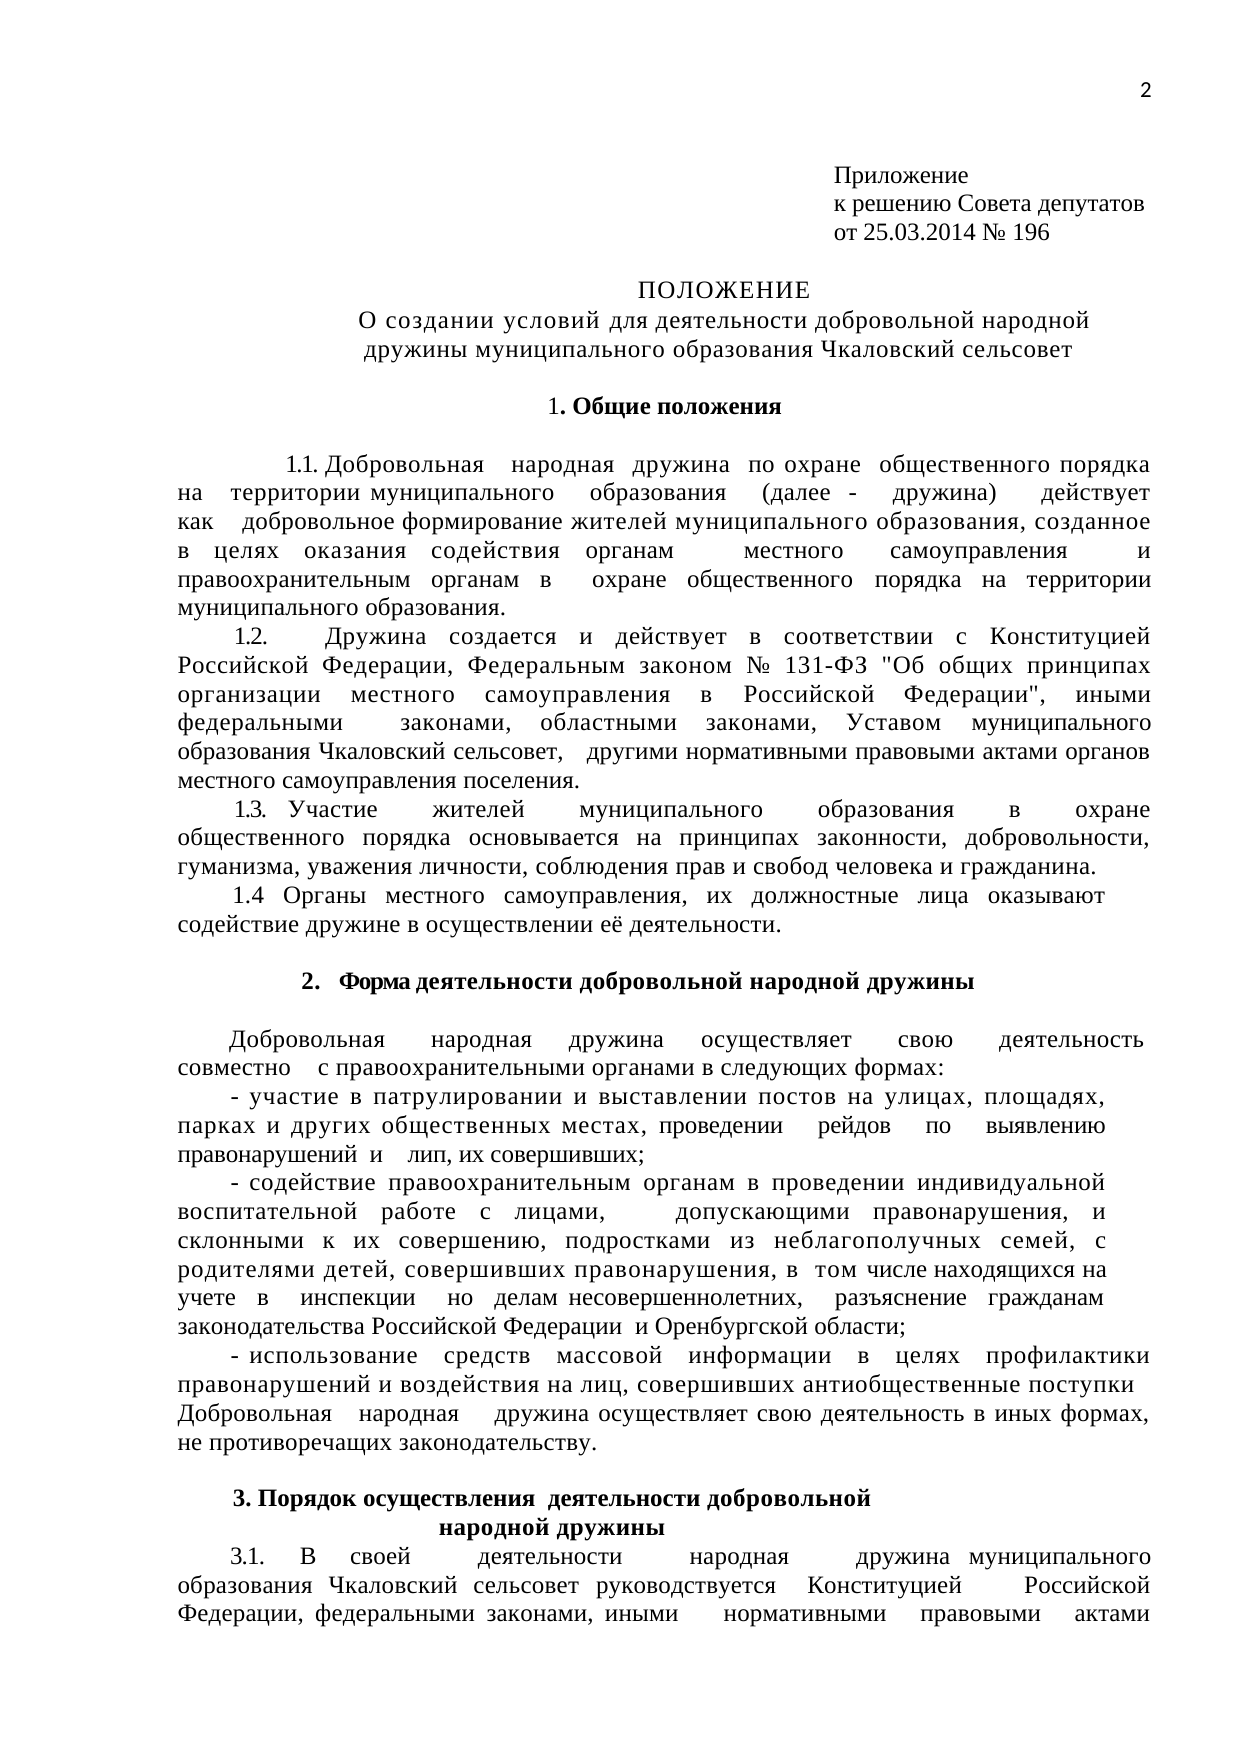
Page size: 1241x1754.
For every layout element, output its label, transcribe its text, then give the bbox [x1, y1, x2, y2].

list Форма деятельности добровольной народной дружины [125, 966, 1152, 995]
text Добровольная народная дружина осуществляет свою деятельность в иных формах, не противоречащих законодательству. [177, 1398, 1152, 1456]
text Приложение [177, 160, 1152, 188]
text 1.4 Органы местного самоуправления, их должностные лица оказывают содействие дружине в осуществлении её деятельности. [177, 880, 1107, 937]
text 3. Порядок осуществления деятельности добровольной народной дружины [177, 1483, 927, 1541]
text - содействие правоохранительным органам в проведении индивидуальной воспитательной работе с лицами, допускающими правонарушения, и склонными к их совершению, подростками из неблагополучных семей, с родителями детей, совершивших правонарушения, в том числе находящихся на учете в инспекции но делам несовершеннолетних, разъяснение гражданам законодательства Российской Федерации и Оренбургской области; [177, 1167, 1107, 1340]
text 1.1. Добровольная народная дружина по охране общественного порядка на территории муниципального образования (далее - дружина) действует как добровольное формирование жителей муниципального образования, созданное в целях оказания содействия органам местного самоуправления и правоохранительным органам в охране общественного порядка на территории муниципального образования. [137, 449, 1152, 621]
text - использование средств массовой информации в целях профилактики правонарушений и воздействия на лиц, совершивших антиобщественные поступки [177, 1340, 1152, 1397]
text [177, 1541, 1152, 1627]
text О создании условий для деятельности добровольной народной дружины муниципального образования Чкаловский сельсовет [331, 305, 1107, 362]
text от 25.03.2014 № 196 [177, 217, 1152, 246]
text 1.3. Участие жителей муниципального образования в охране общественного порядка основывается на принципах законности, добровольности, гуманизма, уважения личности, соблюдения прав и свобод человека и гражданина. [177, 794, 1152, 880]
text к решению Совета депутатов [177, 188, 1152, 217]
text - участие в патрулировании и выставлении постов на улицах, площадях, парках и других общественных местах, проведении рейдов по выявлению правонарушений и лип, их совершивших; [177, 1081, 1107, 1167]
text 1. Общие положения [177, 391, 1152, 420]
text ПОЛОЖЕНИЕ [331, 276, 1107, 304]
text Добровольная народная дружина осуществляет свою деятельность совместно с правоохранительными органами в следующих формах: [177, 1024, 1146, 1081]
text 1.2. Дружина создается и действует в соответствии с Конституцией Российской Федерации, Федеральным законом № 131-ФЗ "Об общих принципах организации местного самоуправления в Российской Федерации", иными федеральными законами, областными законами, Уставом муниципального образования Чкаловский сельсовет, другими нормативными правовыми актами органов местного самоуправления поселения. [177, 621, 1152, 794]
